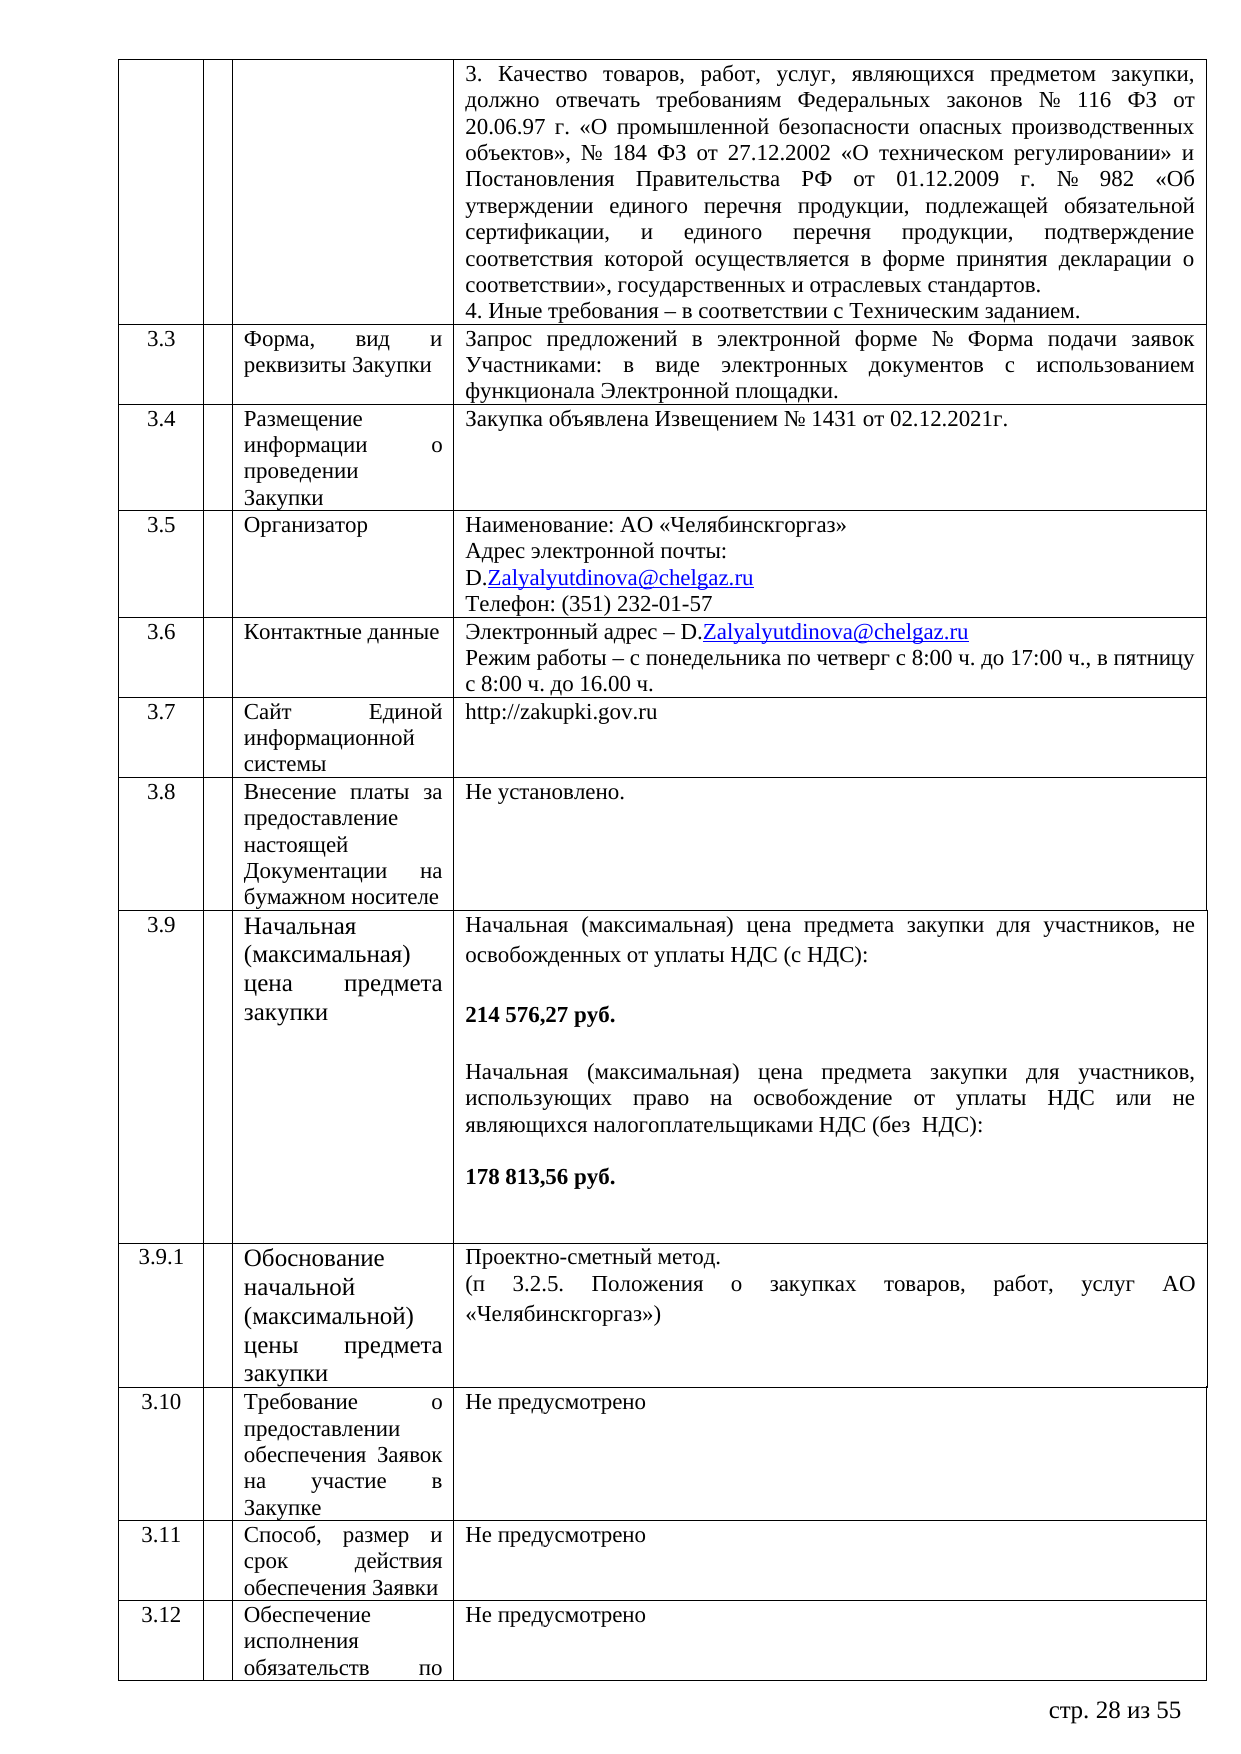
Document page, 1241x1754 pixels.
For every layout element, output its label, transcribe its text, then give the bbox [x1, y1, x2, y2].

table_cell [454, 60, 1206, 324]
table_cell 3.7 [119, 698, 203, 777]
table_cell Не предусмотрено [454, 1388, 1206, 1520]
table_cell [204, 405, 232, 510]
table_cell [204, 325, 232, 404]
table_cell [204, 1244, 232, 1387]
table_cell Электронный адрес – D.Zalyalyutdinova@chelgaz.ru Режим работы – с понедельника по четверг с 8:00 ч. до 17:00 ч., в пятницу с 8:00 ч. до 16.00 ч. [454, 618, 1206, 697]
table_cell http://zakupki.gov.ru [454, 698, 1206, 777]
table_cell Контактные данные [233, 618, 453, 697]
table_cell 3.8 [119, 778, 203, 910]
table_cell Наименование: АО «Челябинскгоргаз» Адрес электронной почты: D.Zalyalyutdinova@chelgaz.ru Телефон: (351) 232-01-57 [454, 511, 1206, 617]
table_cell [204, 1521, 232, 1600]
table_cell 3.9 [119, 911, 203, 1242]
table_cell Требование о предоставлении обеспечения Заявок на участие в Закупке [233, 1388, 453, 1520]
table_cell [204, 1388, 232, 1520]
table_cell Закупка объявлена Извещением № 1431 от 02.12.2021г. [454, 405, 1206, 510]
table_cell Внесение платы за предоставление настоящей Документации на бумажном носителе [233, 778, 453, 910]
table_cell 3.3 [119, 325, 203, 404]
table_cell 3.5 [119, 511, 203, 617]
table_cell 3.10 [119, 1388, 203, 1520]
table_cell 3.12 [119, 1601, 203, 1680]
table_cell [204, 911, 232, 1242]
table_cell 3.9.1 [119, 1244, 203, 1387]
table_cell [204, 511, 232, 617]
table_cell Организатор [233, 511, 453, 617]
table_cell Форма, вид и реквизиты Закупки [233, 325, 453, 404]
table_cell Запрос предложений в электронной форме № Форма подачи заявок Участниками: в виде электронных документов с использованием функционала Электронной площадки. [454, 325, 1206, 404]
table_cell Размещение информации о проведении Закупки [233, 405, 453, 510]
table_cell 3.6 [119, 618, 203, 697]
table_cell [204, 778, 232, 910]
table_cell [204, 698, 232, 777]
table_cell 3.4 [119, 405, 203, 510]
table_cell Начальная (максимальная) цена предмета закупки [233, 911, 453, 1242]
table_cell Не предусмотрено [454, 1521, 1206, 1600]
table_cell [204, 618, 232, 697]
table_cell [204, 1601, 232, 1680]
table_cell Сайт Единой информационной системы [233, 698, 453, 777]
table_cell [233, 1601, 453, 1680]
table_cell Не установлено. [454, 778, 1206, 910]
table_cell Проектно-сметный метод. (п 3.2.5. Положения о закупках товаров, работ, услуг АО «Челябинскгоргаз») [454, 1244, 1207, 1387]
table_cell 3.11 [119, 1521, 203, 1600]
table_cell Способ, размер и срок действия обеспечения Заявки [233, 1521, 453, 1600]
table_cell Обоснование начальной (максимальной) цены предмета закупки [233, 1244, 453, 1387]
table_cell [233, 60, 453, 324]
table_cell Не предусмотрено [454, 1601, 1206, 1680]
table_cell Начальная (максимальная) цена предмета закупки для участников, не освобожденных от уплаты НДС (с НДС): 214 576,27 руб. Начальная (максимальная) цена предмета закупки для участников, использующих право на освобождение от уплаты НДС или не являющихся налогоплательщиками НДС (без НДС): 178 813,56 руб. [454, 911, 1207, 1242]
